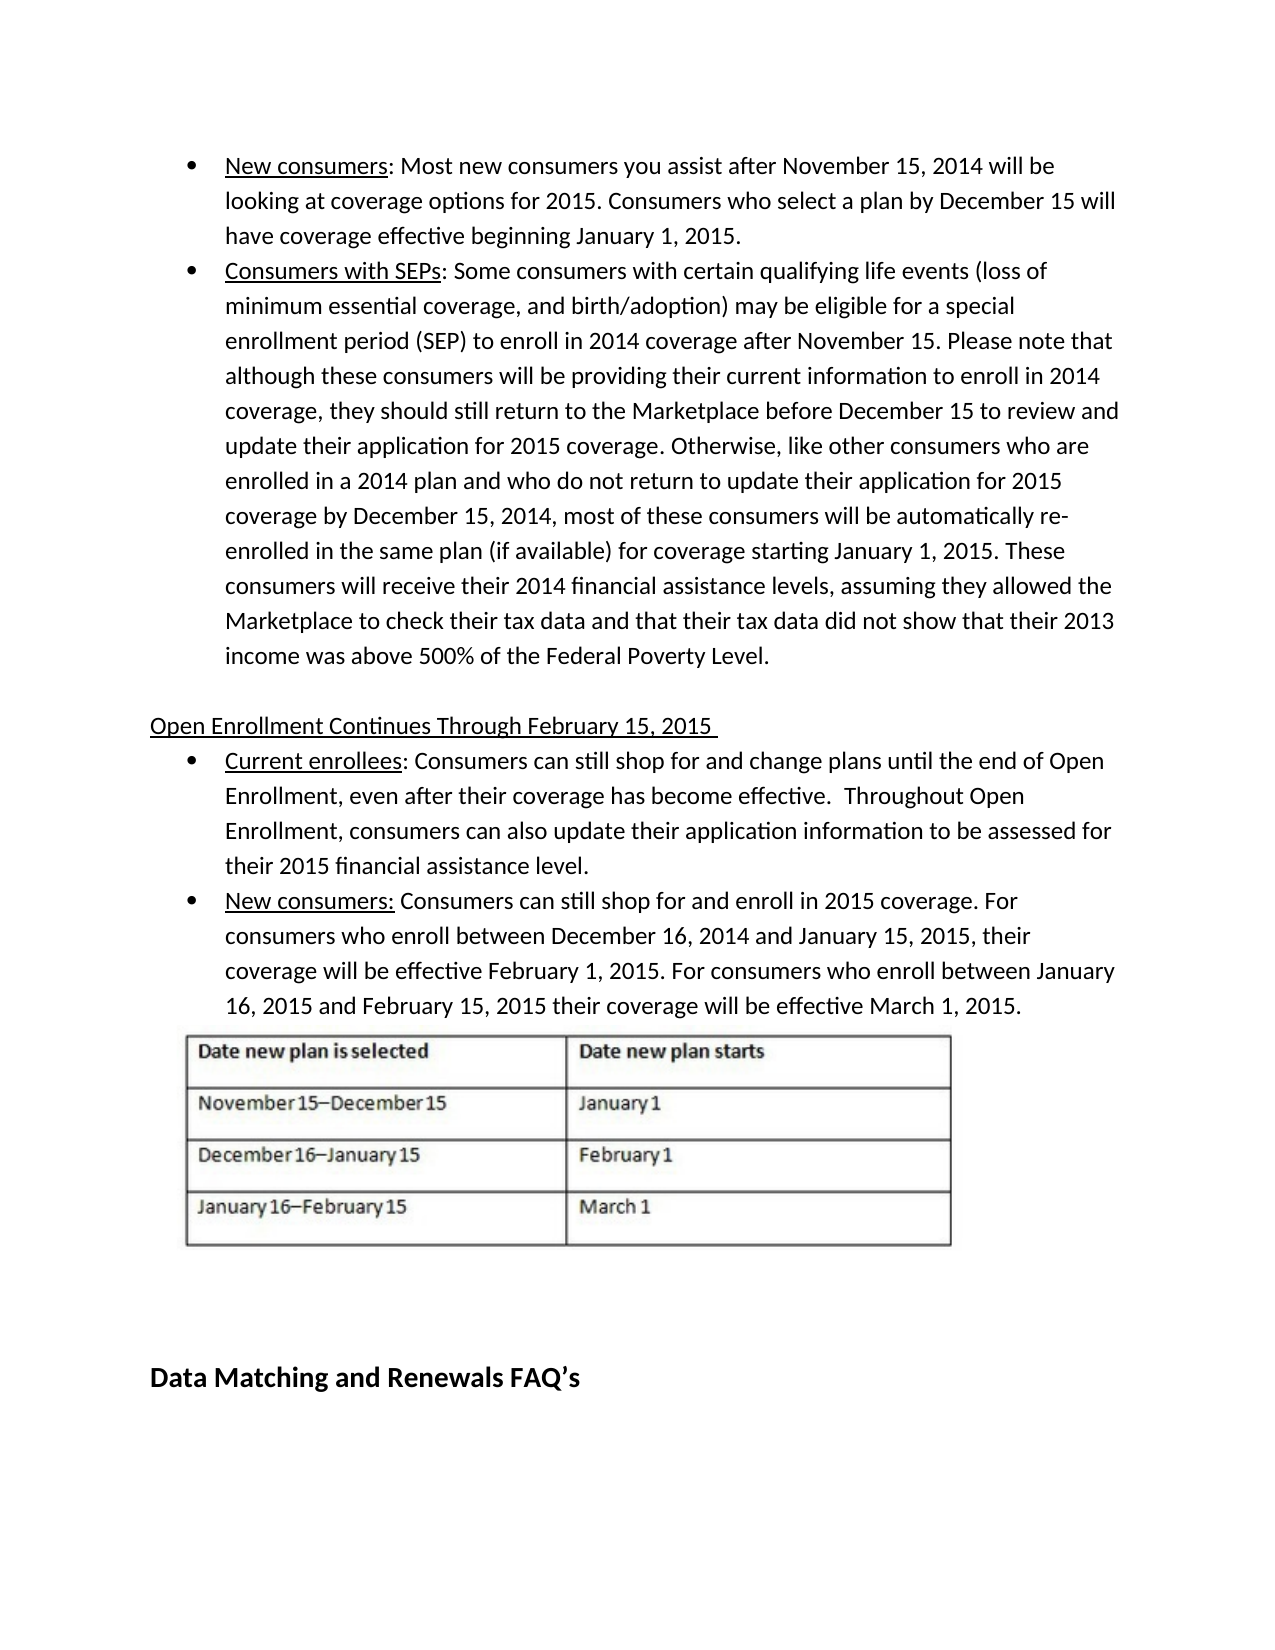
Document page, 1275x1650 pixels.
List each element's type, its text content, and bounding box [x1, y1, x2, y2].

table_header [150, 1025, 1125, 1260]
text Data Matching and Renewals FAQ’s [150, 1359, 1125, 1395]
text Open Enrollment Continues Through February 15, 2015 [150, 710, 1125, 741]
list New consumers: Consumers can still shop for and enroll in 2015 coverage. For consumers who enroll between December 16, 2014 and January 15, 2015, their coverage will be effective February 1, 2015. For consumers who enroll between January 16, 2015 and February 15, 2015 their coverage will be effective March 1, 2015. [187, 885, 1125, 1021]
list Current enrollees: Consumers can still shop for and change plans until the end of Open Enrollment, even after their coverage has become effective. Throughout Open Enrollment, consumers can also update their application information to be assessed for their 2015 financial assistance level. [187, 745, 1125, 881]
list New consumers: Most new consumers you assist after November 15, 2014 will be looking at coverage options for 2015. Consumers who select a plan by December 15 will have coverage effective beginning January 1, 2015. [187, 150, 1125, 251]
picture [176, 1025, 1099, 1258]
list Consumers with SEPs: Some consumers with certain qualifying life events (loss of minimum essential coverage, and birth/adoption) may be eligible for a special enrollment period (SEP) to enroll in 2014 coverage after November 15. Please note that although these consumers will be providing their current information to enroll in 2014 coverage, they should still return to the Marketplace before December 15 to review and update their application for 2015 coverage. Otherwise, like other consumers who are enrolled in a 2014 plan and who do not return to update their application for 2015 coverage by December 15, 2014, most of these consumers will be automatically re-enrolled in the same plan (if available) for coverage starting January 1, 2015. These consumers will receive their 2014 financial assistance levels, assuming they allowed the Marketplace to check their tax data and that their tax data did not show that their 2013 income was above 500% of the Federal Poverty Level. [187, 255, 1125, 671]
